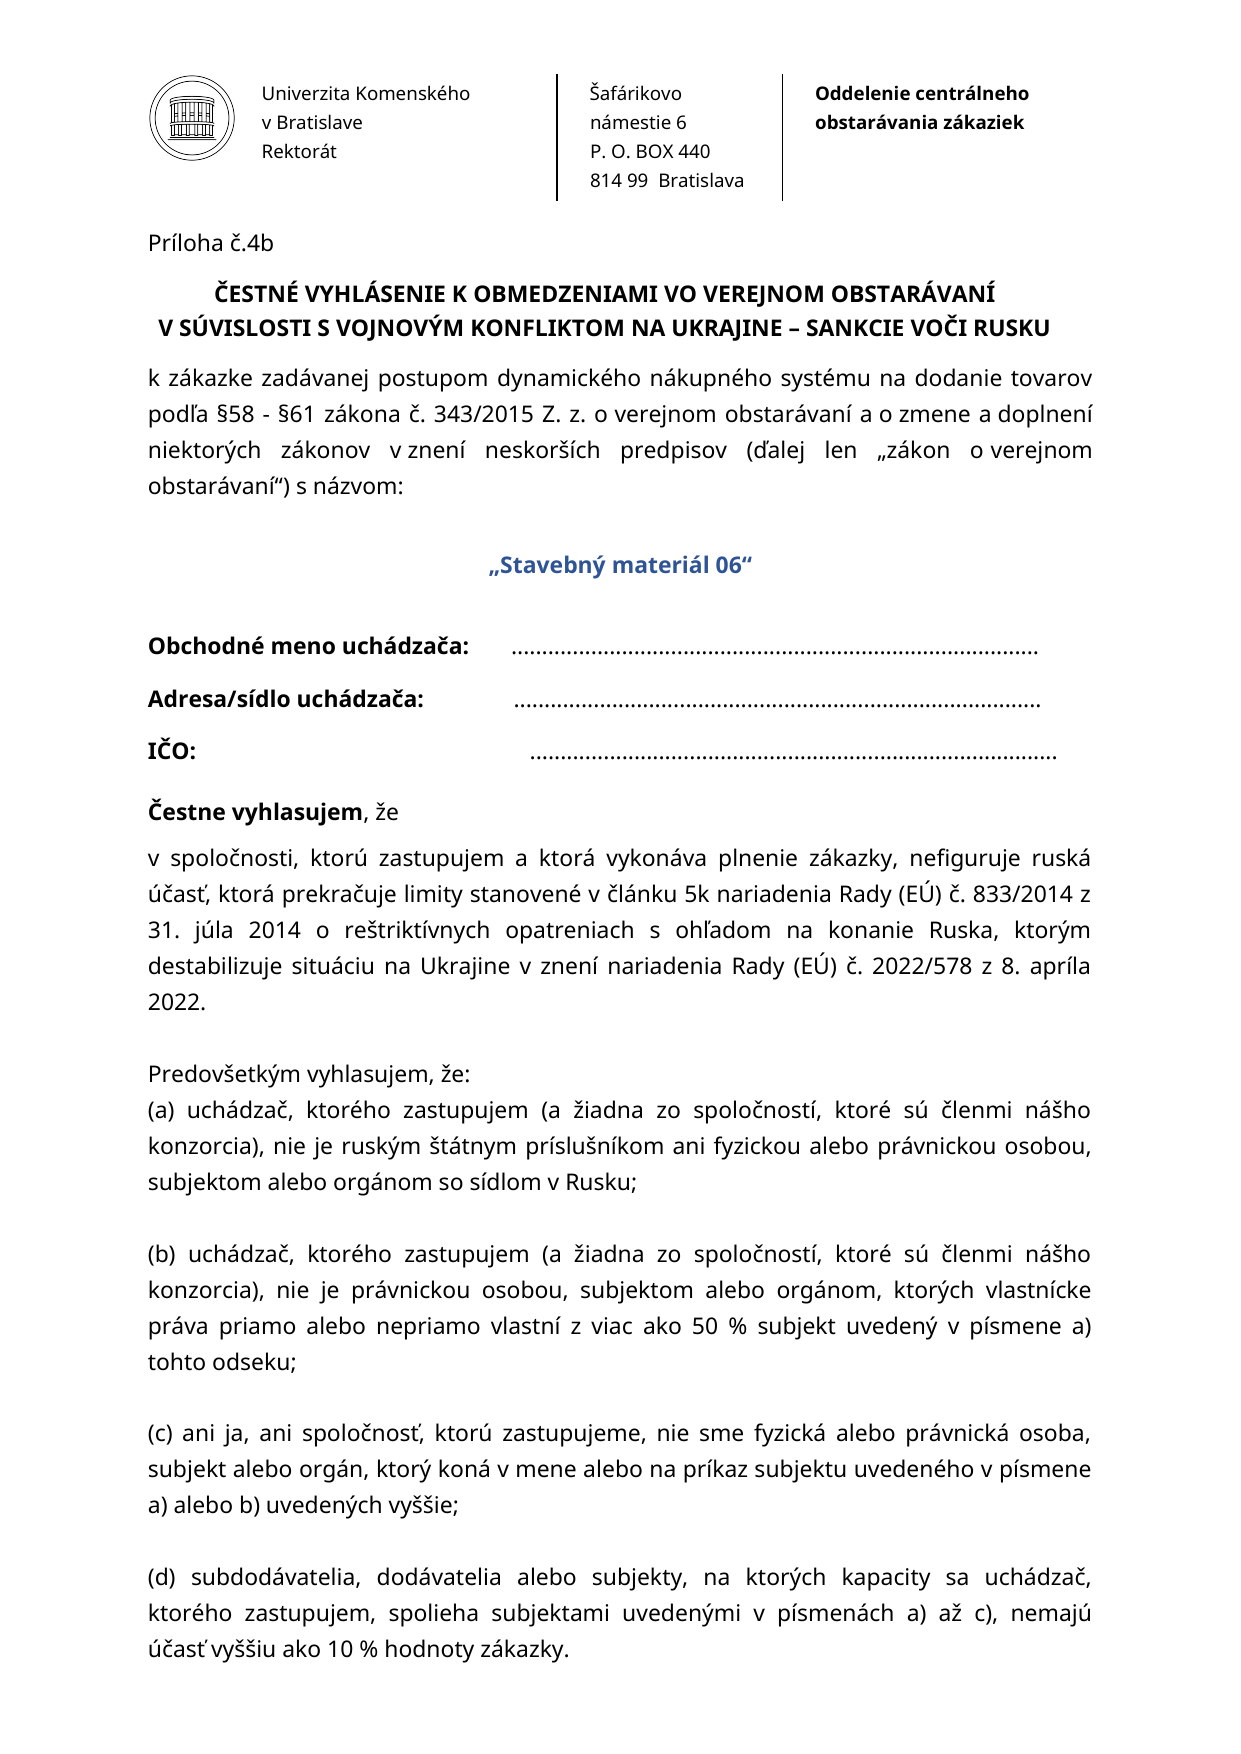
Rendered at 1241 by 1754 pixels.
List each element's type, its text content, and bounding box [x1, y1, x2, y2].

text Obchodné meno uchádzača: ...................................................................................... [148, 630, 1061, 661]
text Predovšetkým vyhlasujem, že: [148, 1058, 1093, 1089]
text (b) uchádzač, ktorého zastupujem (a žiadna zo spoločností, ktoré sú členmi nášho konzorcia), nie je právnickou osobou, subjektom alebo orgánom, ktorých vlastnícke práva priamo alebo nepriamo vlastní z viac ako 50 % subjekt uvedený v písmene a) tohto odseku; [148, 1238, 1093, 1377]
text Príloha č.4b [148, 227, 1093, 259]
text v spoločnosti, ktorú zastupujem a ktorá vykonáva plnenie zákazky, nefiguruje ruská účasť, ktorá prekračuje limity stanovené v článku 5k nariadenia Rady (EÚ) č. 833/2014 z 31. júla 2014 o reštriktívnych opatreniach s ohľadom na konanie Ruska, ktorým destabilizuje situáciu na Ukrajine v znení nariadenia Rady (EÚ) č. 2022/578 z 8. apríla 2022. [148, 842, 1093, 1017]
text Čestné vyhlásenie K obmedzeniami vo verejnom obstarávaní v súvislosti s vojnovým konfliktom na ukrajine – sankcie voči Rusku [148, 278, 1061, 343]
text (d) subdodávatelia, dodávatelia alebo subjekty, na ktorých kapacity sa uchádzač, ktorého zastupujem, spolieha subjektami uvedenými v písmenách a) až c), nemajú účasť vyššiu ako 10 % hodnoty zákazky. [148, 1561, 1093, 1664]
text k zákazke zadávanej postupom dynamického nákupného systému na dodanie tovarov podľa §58 - §61 zákona č. 343/2015 Z. z. o verejnom obstarávaní a o zmene a doplnení niektorých zákonov v znení neskorších predpisov (ďalej len „zákon o verejnom obstarávaní“) s názvom: [148, 362, 1093, 501]
text Adresa/sídlo uchádzača: ...................................................................................... [148, 683, 1061, 714]
text (a) uchádzač, ktorého zastupujem (a žiadna zo spoločností, ktoré sú členmi nášho konzorcia), nie je ruským štátnym príslušníkom ani fyzickou alebo právnickou osobou, subjektom alebo orgánom so sídlom v Rusku; [148, 1094, 1093, 1197]
text IČO: ...................................................................................... [148, 735, 1061, 766]
text Čestne vyhlasujem, že [148, 796, 1093, 827]
text (c) ani ja, ani spoločnosť, ktorú zastupujeme, nie sme fyzická alebo právnická osoba, subjekt alebo orgán, ktorý koná v mene alebo na príkaz subjektu uvedeného v písmene a) alebo b) uvedených vyššie; [148, 1417, 1093, 1521]
text „Stavebný materiál 06“ [148, 549, 1093, 580]
picture [147, 73, 237, 163]
